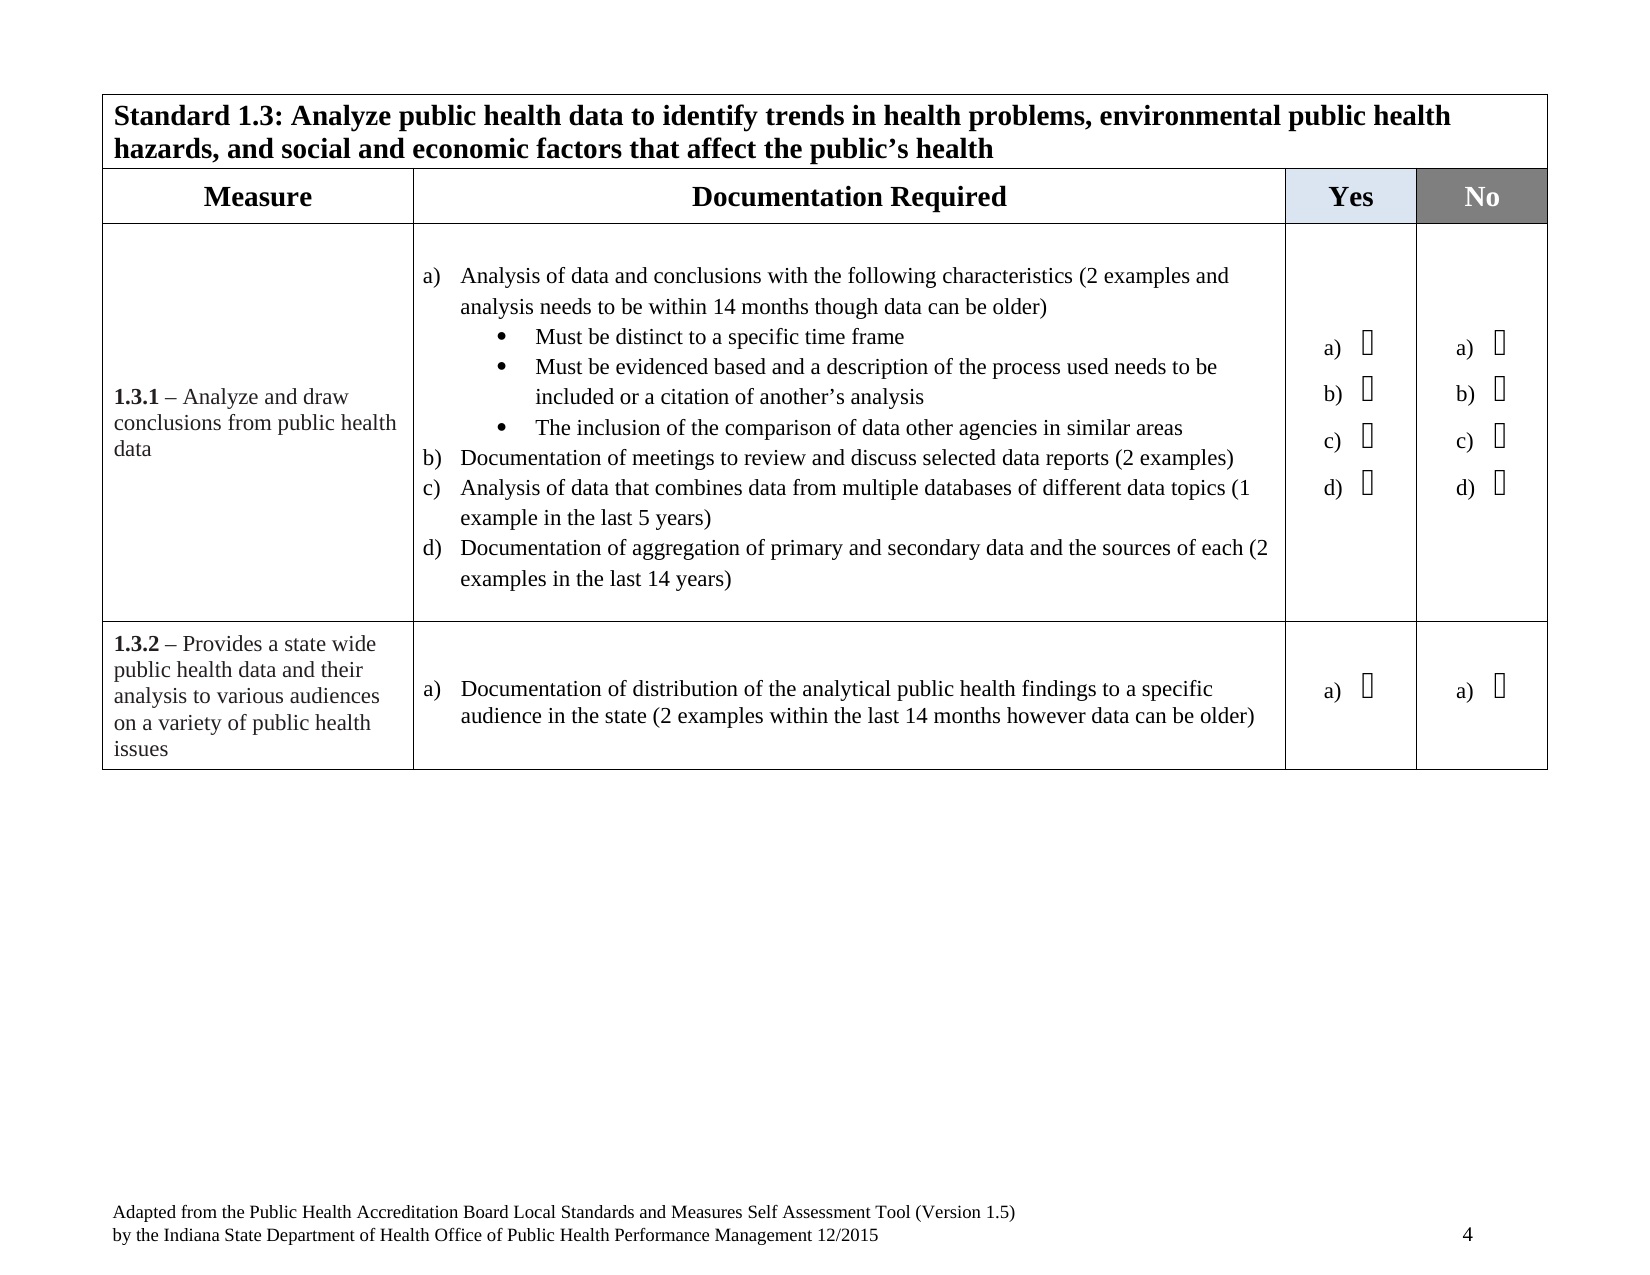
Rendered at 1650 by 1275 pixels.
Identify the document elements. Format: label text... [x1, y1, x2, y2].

table_cell Yes [1286, 169, 1416, 223]
table_cell Measure [103, 169, 413, 223]
table_cell Analysis of data and conclusions with the following characteristics (2 examples and analysis needs to be within 14 months though data can be older) Must be distinct to a specific time frame Must be evidenced based and a description of the process used needs to be included or a citation of another’s analysis The inclusion of the comparison of data other agencies in similar areas Documentation of meetings to review and discuss selected data reports (2 examples) Analysis of data that combines data from multiple databases of different data topics (1 example in the last 5 years) Documentation of aggregation of primary and secondary data and the sources of each (2 examples in the last 14 years) [414, 224, 1285, 621]
table_cell 1.3.1 – Analyze and draw conclusions from public health data [103, 224, 413, 621]
table_cell [1417, 224, 1547, 621]
table_cell [1286, 622, 1416, 769]
table_cell Documentation Required [414, 169, 1285, 223]
table_cell 1.3.2 – Provides a state wide public health data and their analysis to various audiences on a variety of public health issues [103, 622, 413, 769]
table_header Standard 1.3: Analyze public health data to identify trends in health problems, environmental public health hazards, and social and economic factors that affect the public’s health [103, 95, 1547, 168]
table_cell Documentation of distribution of the analytical public health findings to a specific audience in the state (2 examples within the last 14 months however data can be older) [414, 622, 1285, 769]
table_cell [1286, 224, 1416, 621]
table_cell No [1417, 169, 1547, 223]
table_cell [1417, 622, 1547, 769]
